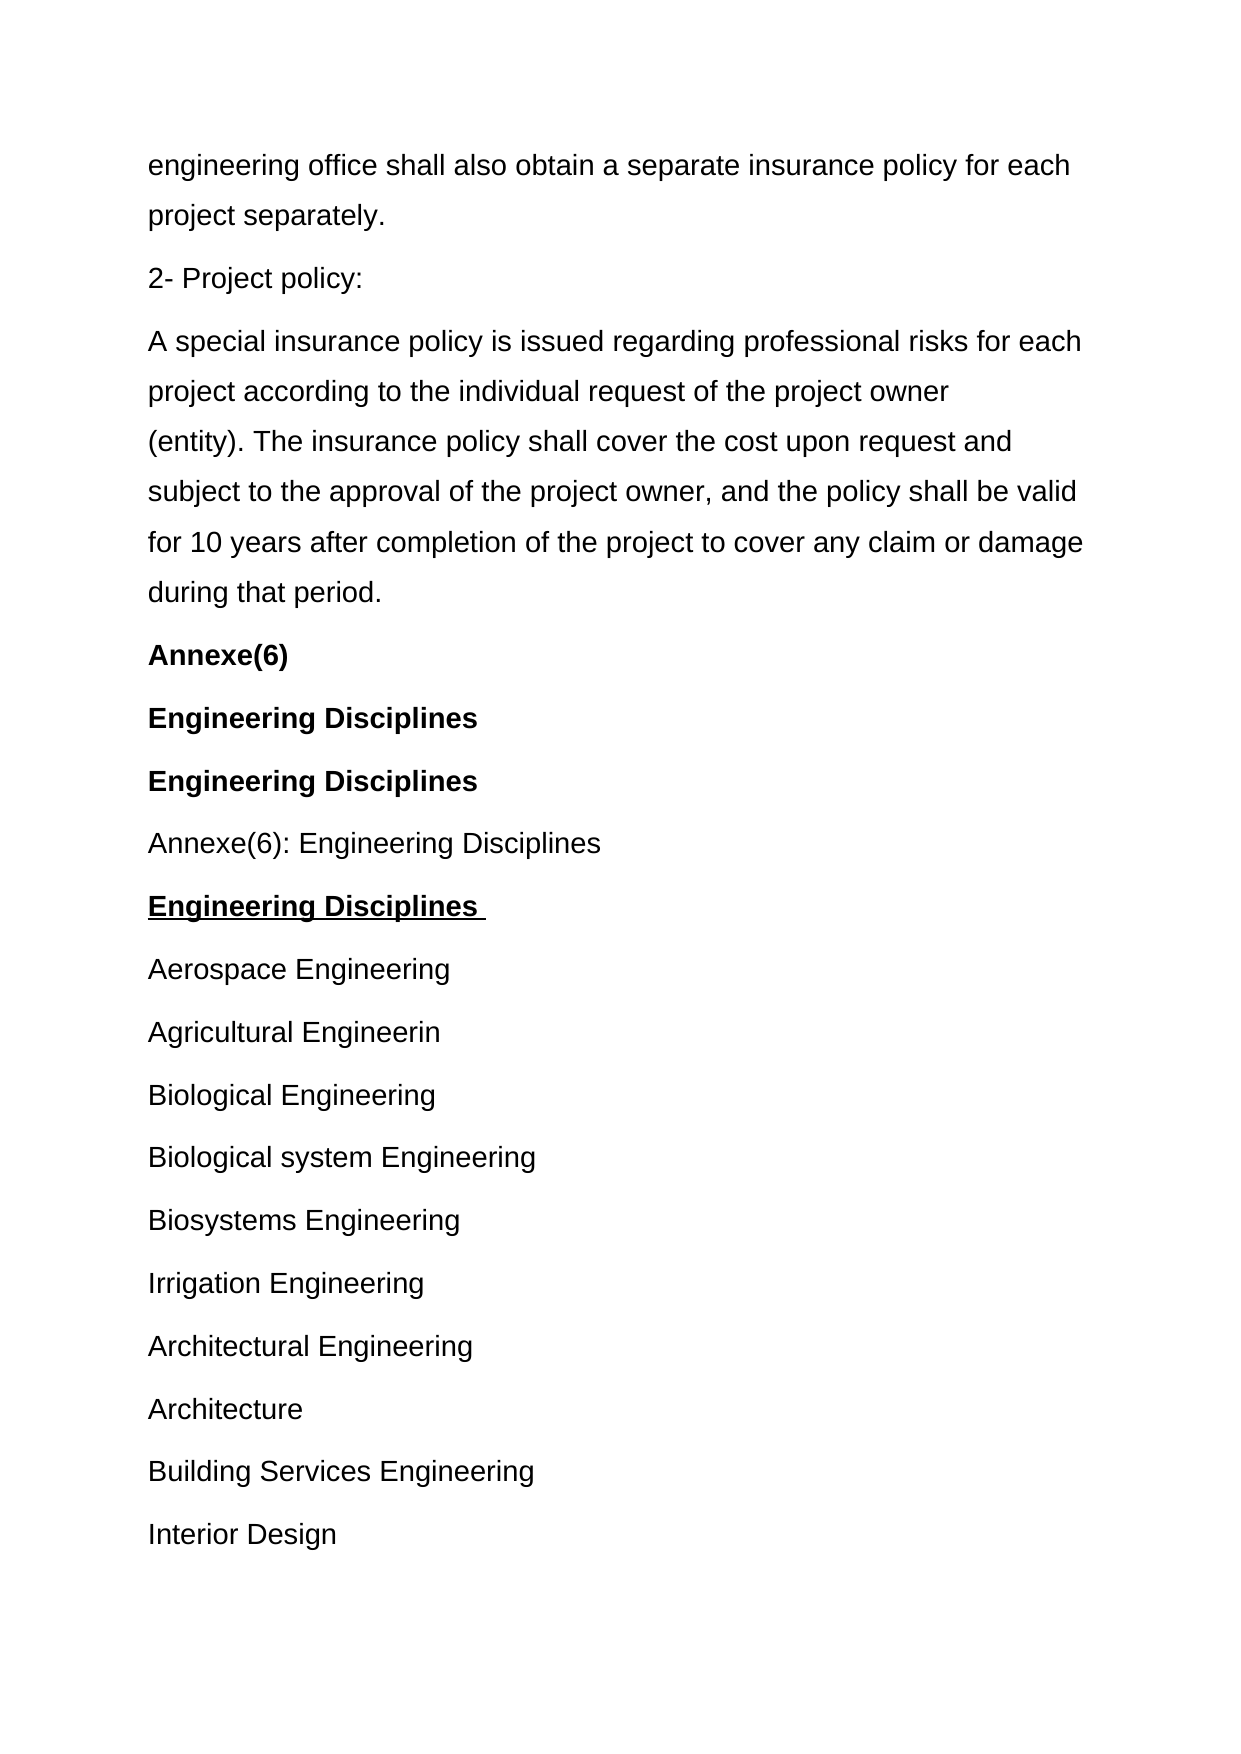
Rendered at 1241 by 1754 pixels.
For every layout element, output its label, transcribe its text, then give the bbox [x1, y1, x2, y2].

text Aerospace Engineering [148, 952, 1093, 986]
text Interior Design [148, 1517, 1093, 1551]
text Architecture [148, 1392, 1093, 1425]
text Agricultural Engineerin [148, 1015, 1093, 1048]
text Annexe(6): Engineering Disciplines [148, 826, 1093, 860]
text Architectural Engineering [148, 1329, 1093, 1362]
text Engineering Disciplines [148, 889, 1093, 923]
text Engineering Disciplines [148, 701, 1093, 734]
text Engineering Disciplines [148, 763, 1093, 797]
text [148, 148, 1093, 231]
text Irrigation Engineering [148, 1266, 1093, 1299]
text 2- Project policy: [148, 261, 1093, 294]
text Biosystems Engineering [148, 1203, 1093, 1237]
text A special insurance policy is issued regarding professional risks for each project according to the individual request of the project owner (entity). The insurance policy shall cover the cost upon request and subject to the approval of the project owner, and the policy shall be valid for 10 years after completion of the project to cover any claim or damage during that period. [148, 323, 1093, 609]
text Biological Engineering [148, 1078, 1093, 1111]
text Annexe(6) [148, 638, 1093, 671]
text Biological system Engineering [148, 1140, 1093, 1174]
text Building Services Engineering [148, 1454, 1093, 1488]
